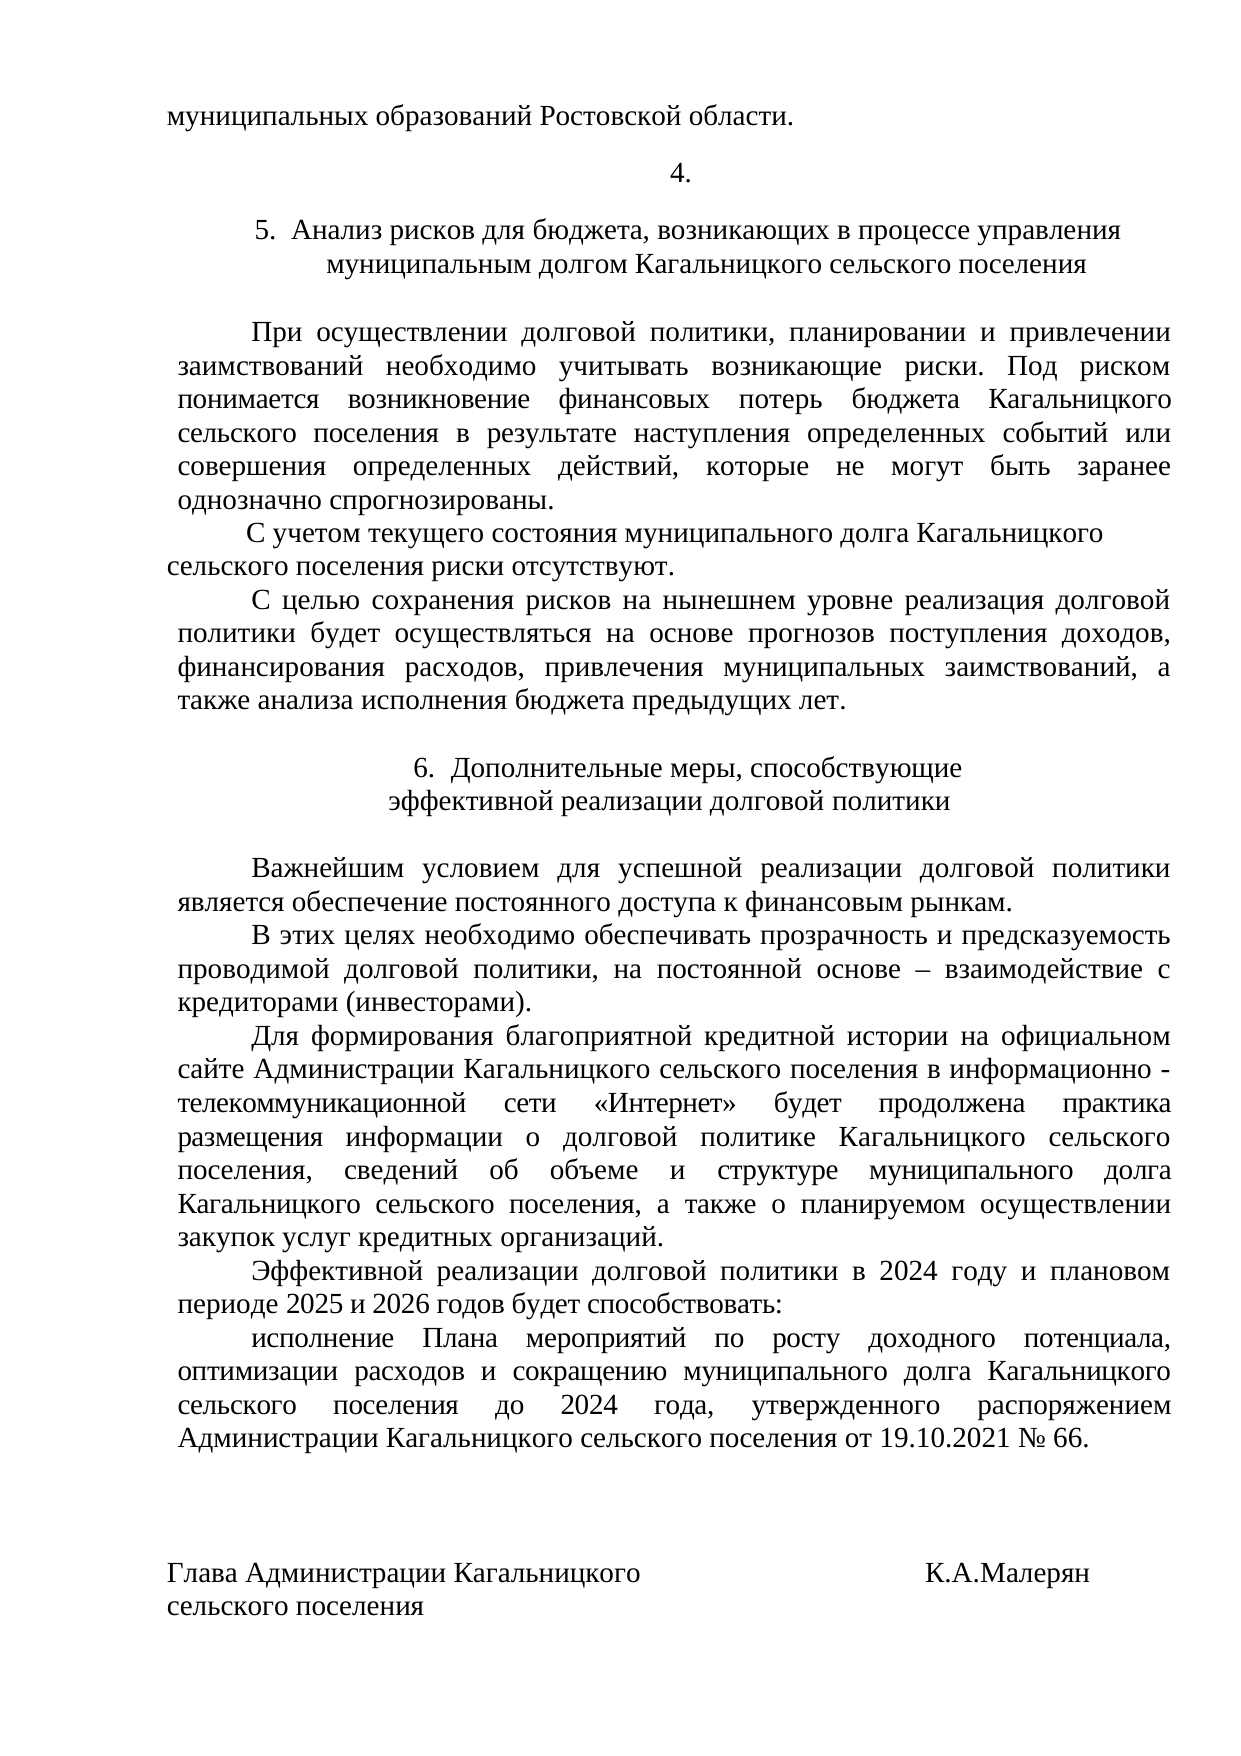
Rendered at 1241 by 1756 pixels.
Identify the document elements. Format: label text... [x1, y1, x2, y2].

text С учетом текущего состояния муниципального долга Кагальницкого сельского поселения риски отсутствуют. [167, 516, 1172, 582]
text В этих целях необходимо обеспечивать прозрачность и предсказуемость проводимой долговой политики, на постоянной основе – взаимодействие с кредиторами (инвесторами). [177, 917, 1172, 1018]
text Глава Администрации Кагальницкого К.А.Малерян [167, 1555, 1172, 1588]
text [167, 98, 1172, 132]
text исполнение Плана мероприятий по росту доходного потенциала, оптимизации расходов и сокращению муниципального долга Кагальницкого сельского поселения до 2024 года, утвержденного распоряжением Администрации Кагальницкого сельского поселения от 19.10.2021 № 66. [177, 1320, 1172, 1454]
text При осуществлении долговой политики, планировании и привлечении заимствований необходимо учитывать возникающие риски. Под риском понимается возникновение финансовых потерь бюджета Кагальницкого сельского поселения в результате наступления определенных событий или совершения определенных действий, которые не могут быть заранее однозначно спрогнозированы. [177, 314, 1172, 516]
list Анализ рисков для бюджета, возникающих в процессе управления муниципальным долгом Кагальницкого сельского поселения [204, 212, 1172, 279]
text С целью сохранения рисков на нынешнем уровне реализация долговой политики будет осуществляться на основе прогнозов поступления доходов, финансирования расходов, привлечения муниципальных заимствований, а также анализа исполнения бюджета предыдущих лет. [177, 582, 1172, 716]
text Важнейшим условием для успешной реализации долговой политики является обеспечение постоянного доступа к финансовым рынкам. [177, 850, 1172, 917]
text Для формирования благоприятной кредитной истории на официальном сайте Администрации Кагальницкого сельского поселения в информационно -телекоммуникационной сети «Интернет» будет продолжена практика размещения информации о долговой политике Кагальницкого сельского поселения, сведений об объеме и структуре муниципального долга Кагальницкого сельского поселения, а также о планируемом осуществлении закупок услуг кредитных организаций. [177, 1018, 1172, 1253]
text Эффективной реализации долговой политики в 2024 году и плановом периоде 2025 и 2026 годов будет способствовать: [177, 1253, 1172, 1320]
list Дополнительные меры, способствующие [204, 750, 1172, 783]
text эффективной реализации долговой политики [167, 783, 1172, 817]
text сельского поселения [167, 1588, 1172, 1622]
